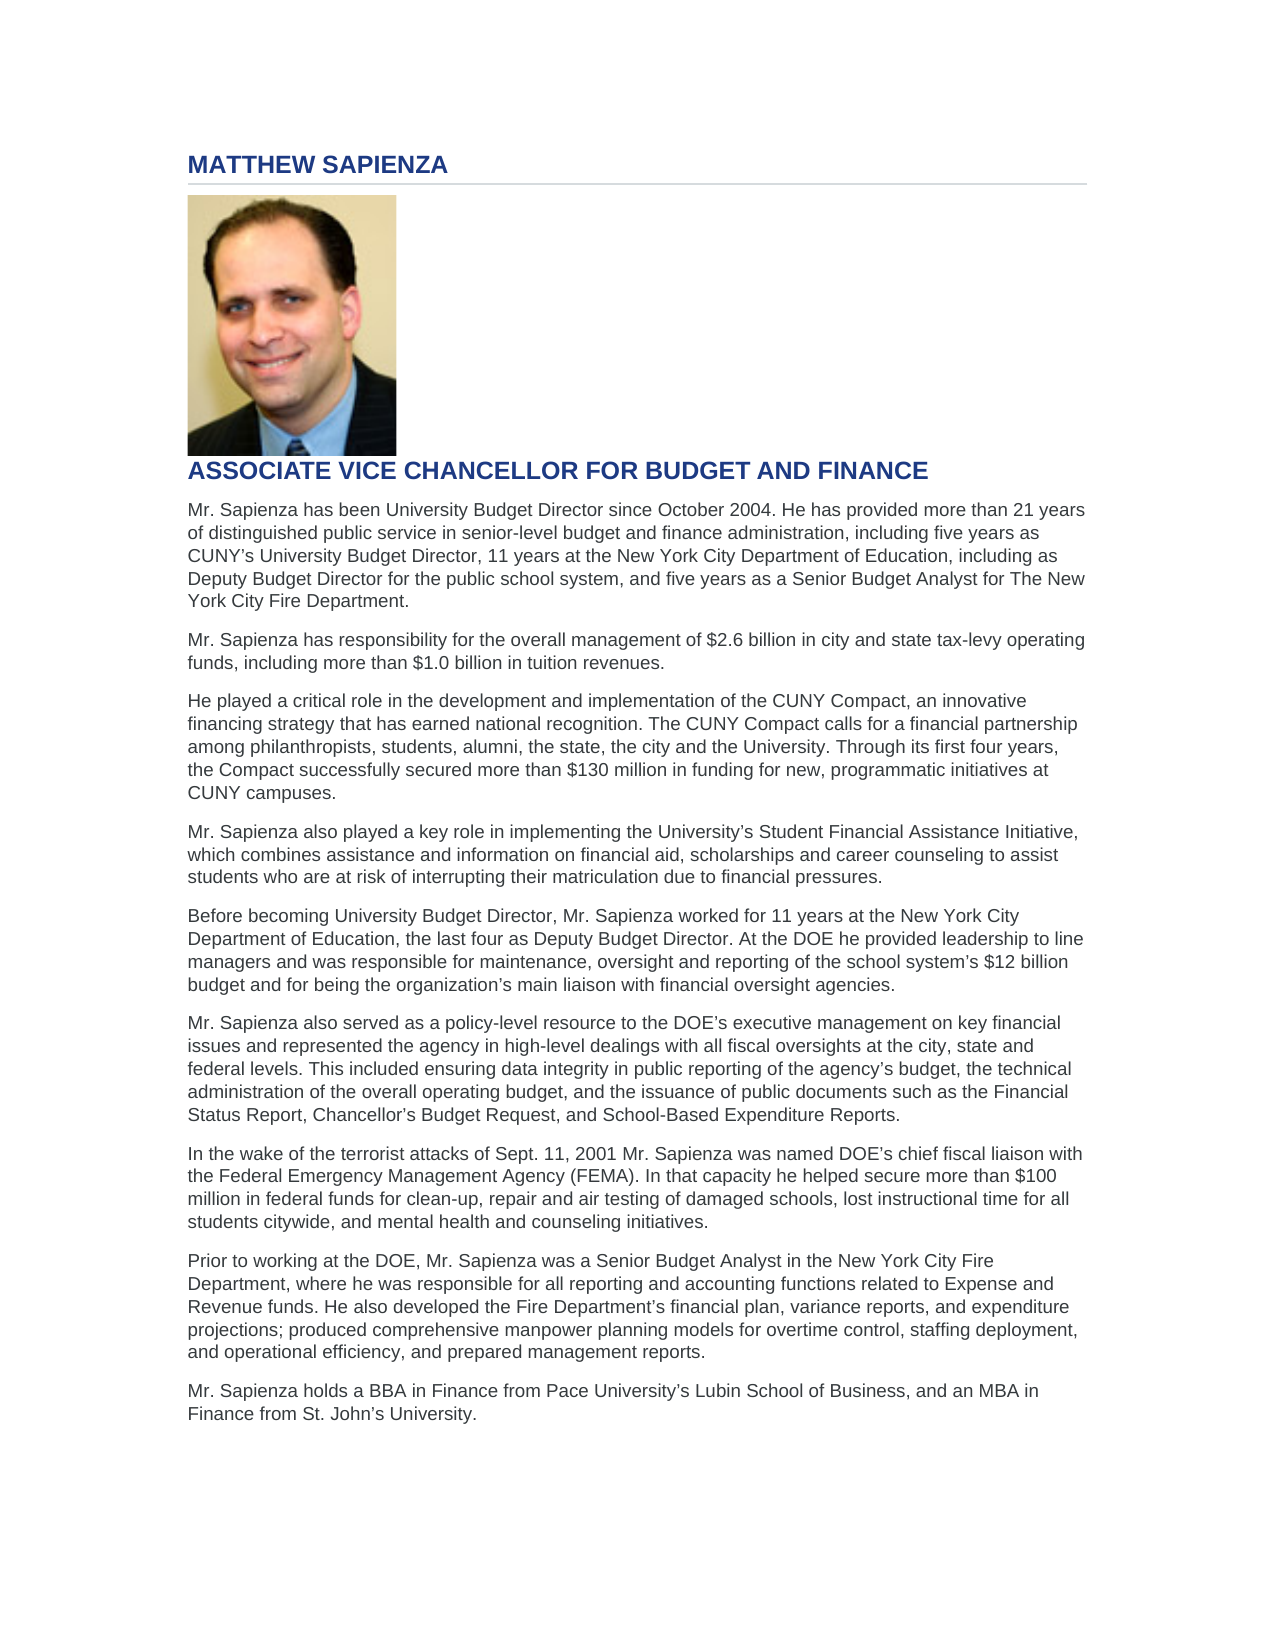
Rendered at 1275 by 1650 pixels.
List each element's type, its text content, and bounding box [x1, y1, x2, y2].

text Mr. Sapienza also played a key role in implementing the University’s Student Financial Assistance Initiative, which combines assistance and information on financial aid, scholarships and career counseling to assist students who are at risk of interrupting their matriculation due to financial pressures. [187, 819, 1087, 888]
text Mr. Sapienza holds a BBA in Finance from Pace University’s Lubin School of Business, and an MBA in Finance from St. John’s University. [187, 1378, 1087, 1424]
text In the wake of the terrorist attacks of Sept. 11, 2001 Mr. Sapienza was named DOE’s chief fiscal liaison with the Federal Emergency Management Agency (FEMA). In that capacity he helped secure more than $100 million in federal funds for clean-up, repair and air testing of damaged schools, lost instructional time for all students citywide, and mental health and counseling initiatives. [187, 1141, 1087, 1233]
text Mr. Sapienza has responsibility for the overall management of $2.6 billion in city and state tax-levy operating funds, including more than $1.0 billion in tuition revenues. [187, 627, 1087, 673]
text Prior to working at the DOE, Mr. Sapienza was a Senior Budget Analyst in the New York City Fire Department, where he was responsible for all reporting and accounting functions related to Expense and Revenue funds. He also developed the Fire Department’s financial plan, variance reports, and expenditure projections; produced comprehensive manpower planning models for overtime control, staffing deployment, and operational efficiency, and prepared management reports. [187, 1248, 1087, 1363]
text He played a critical role in the development and implementation of the CUNY Compact, an innovative financing strategy that has earned national recognition. The CUNY Compact calls for a financial partnership among philanthropists, students, alumni, the state, the city and the University. Through its first four years, the Compact successfully secured more than $130 million in funding for new, programmatic initiatives at CUNY campuses. [187, 689, 1087, 803]
text Mr. Sapienza also served as a policy-level resource to the DOE’s executive management on key financial issues and represented the agency in high-level dealings with all fiscal oversights at the city, state and federal levels. This included ensuring data integrity in public reporting of the agency’s budget, the technical administration of the overall operating budget, and the issuance of public documents such as the Financial Status Report, Chancellor’s Budget Request, and School-Based Expenditure Reports. [187, 1011, 1087, 1125]
text Mr. Sapienza has been University Budget Director since October 2004. He has provided more than 21 years of distinguished public service in senior-level budget and finance administration, including five years as CUNY’s University Budget Director, 11 years at the New York City Department of Education, including as Deputy Budget Director for the public school system, and five years as a Senior Budget Analyst for The New York City Fire Department. [187, 497, 1087, 612]
text Before becoming University Budget Director, Mr. Sapienza worked for 11 years at the New York City Department of Education, the last four as Deputy Budget Director. At the DOE he provided leadership to line managers and was responsible for maintenance, oversight and reporting of the school system’s $12 billion budget and for being the organization’s main liaison with financial oversight agencies. [187, 903, 1087, 995]
text ASSOCIATE VICE CHANCELLOR FOR BUDGET AND FINANCE [187, 456, 1087, 485]
picture [187, 195, 397, 456]
text MATTHEW SAPIENZA [187, 150, 1087, 184]
